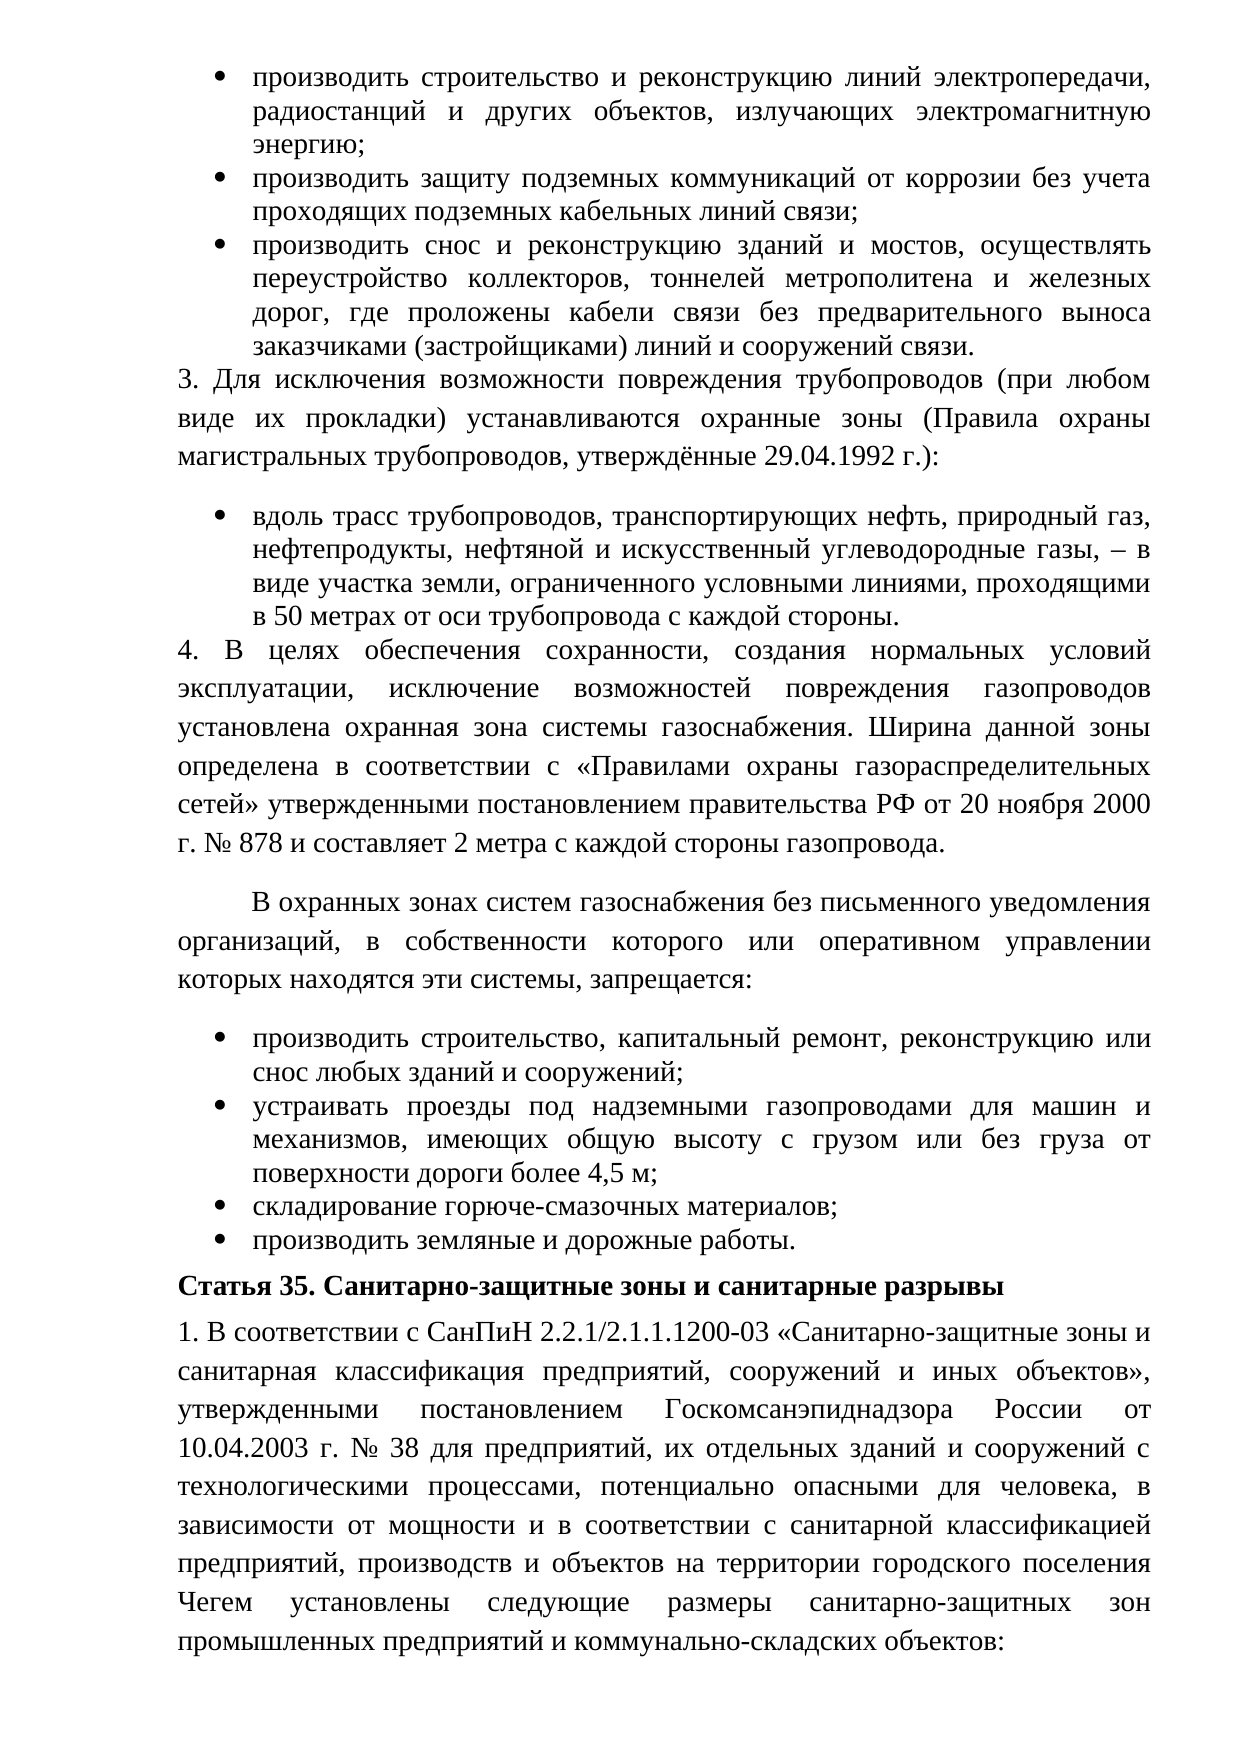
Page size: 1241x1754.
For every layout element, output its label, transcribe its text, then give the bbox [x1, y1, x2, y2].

list производить строительство и реконструкцию линий электропередачи, радиостанций и других объектов, излучающих электромагнитную энергию; [215, 59, 1152, 160]
list производить защиту подземных коммуникаций от коррозии без учета проходящих подземных кабельных линий связи; [215, 160, 1152, 227]
subtitle Статья 35. Санитарно-защитные зоны и санитарные разрывы [177, 1268, 1152, 1302]
text 3. Для исключения возможности повреждения трубопроводов (при любом виде их прокладки) устанавливаются охранные зоны (Правила охраны магистральных трубопроводов, утверждённые 29.04.1992 г.): [177, 361, 1152, 472]
text В охранных зонах систем газоснабжения без письменного уведомления организаций, в собственности которого или оперативном управлении которых находятся эти системы, запрещается: [177, 884, 1152, 995]
list производить снос и реконструкцию зданий и мостов, осуществлять переустройство коллекторов, тоннелей метрополитена и железных дорог, где проложены кабели связи без предварительного выноса заказчиками (застройщиками) линий и сооружений связи. [215, 227, 1152, 361]
list производить строительство, капитальный ремонт, реконструкцию или снос любых зданий и сооружений; [215, 1021, 1152, 1088]
text 1. В соответствии с СанПиН 2.2.1/2.1.1.1200-03 «Санитарно-защитные зоны и санитарная классификация предприятий, сооружений и иных объектов», утвержденными постановлением Госкомсанэпиднадзора России от 10.04.2003 г. № 38 для предприятий, их отдельных зданий и сооружений с технологическими процессами, потенциально опасными для человека, в зависимости от мощности и в соответствии с санитарной классификацией предприятий, производств и объектов на территории городского поселения Чегем установлены следующие размеры санитарно-защитных зон промышленных предприятий и коммунально-складских объектов: [177, 1314, 1152, 1656]
list производить земляные и дорожные работы. [215, 1222, 1152, 1256]
text 4. В целях обеспечения сохранности, создания нормальных условий эксплуатации, исключение возможностей повреждения газопроводов установлена охранная зона системы газоснабжения. Ширина данной зоны определена в соответствии с «Правилами охраны газораспределительных сетей» утвержденными постановлением правительства РФ от 20 ноября 2000 г. № 878 и составляет 2 метра с каждой стороны газопровода. [177, 632, 1152, 858]
list складирование горюче-смазочных материалов; [215, 1188, 1152, 1222]
list вдоль трасс трубопроводов, транспортирующих нефть, природный газ, нефтепродукты, нефтяной и искусственный углеводородные газы, – в виде участка земли, ограниченного условными линиями, проходящими в 50 метрах от оси трубопровода с каждой стороны. [215, 498, 1152, 632]
list устраивать проезды под надземными газопроводами для машин и механизмов, имеющих общую высоту с грузом или без груза от поверхности дороги более 4,5 м; [215, 1088, 1152, 1188]
